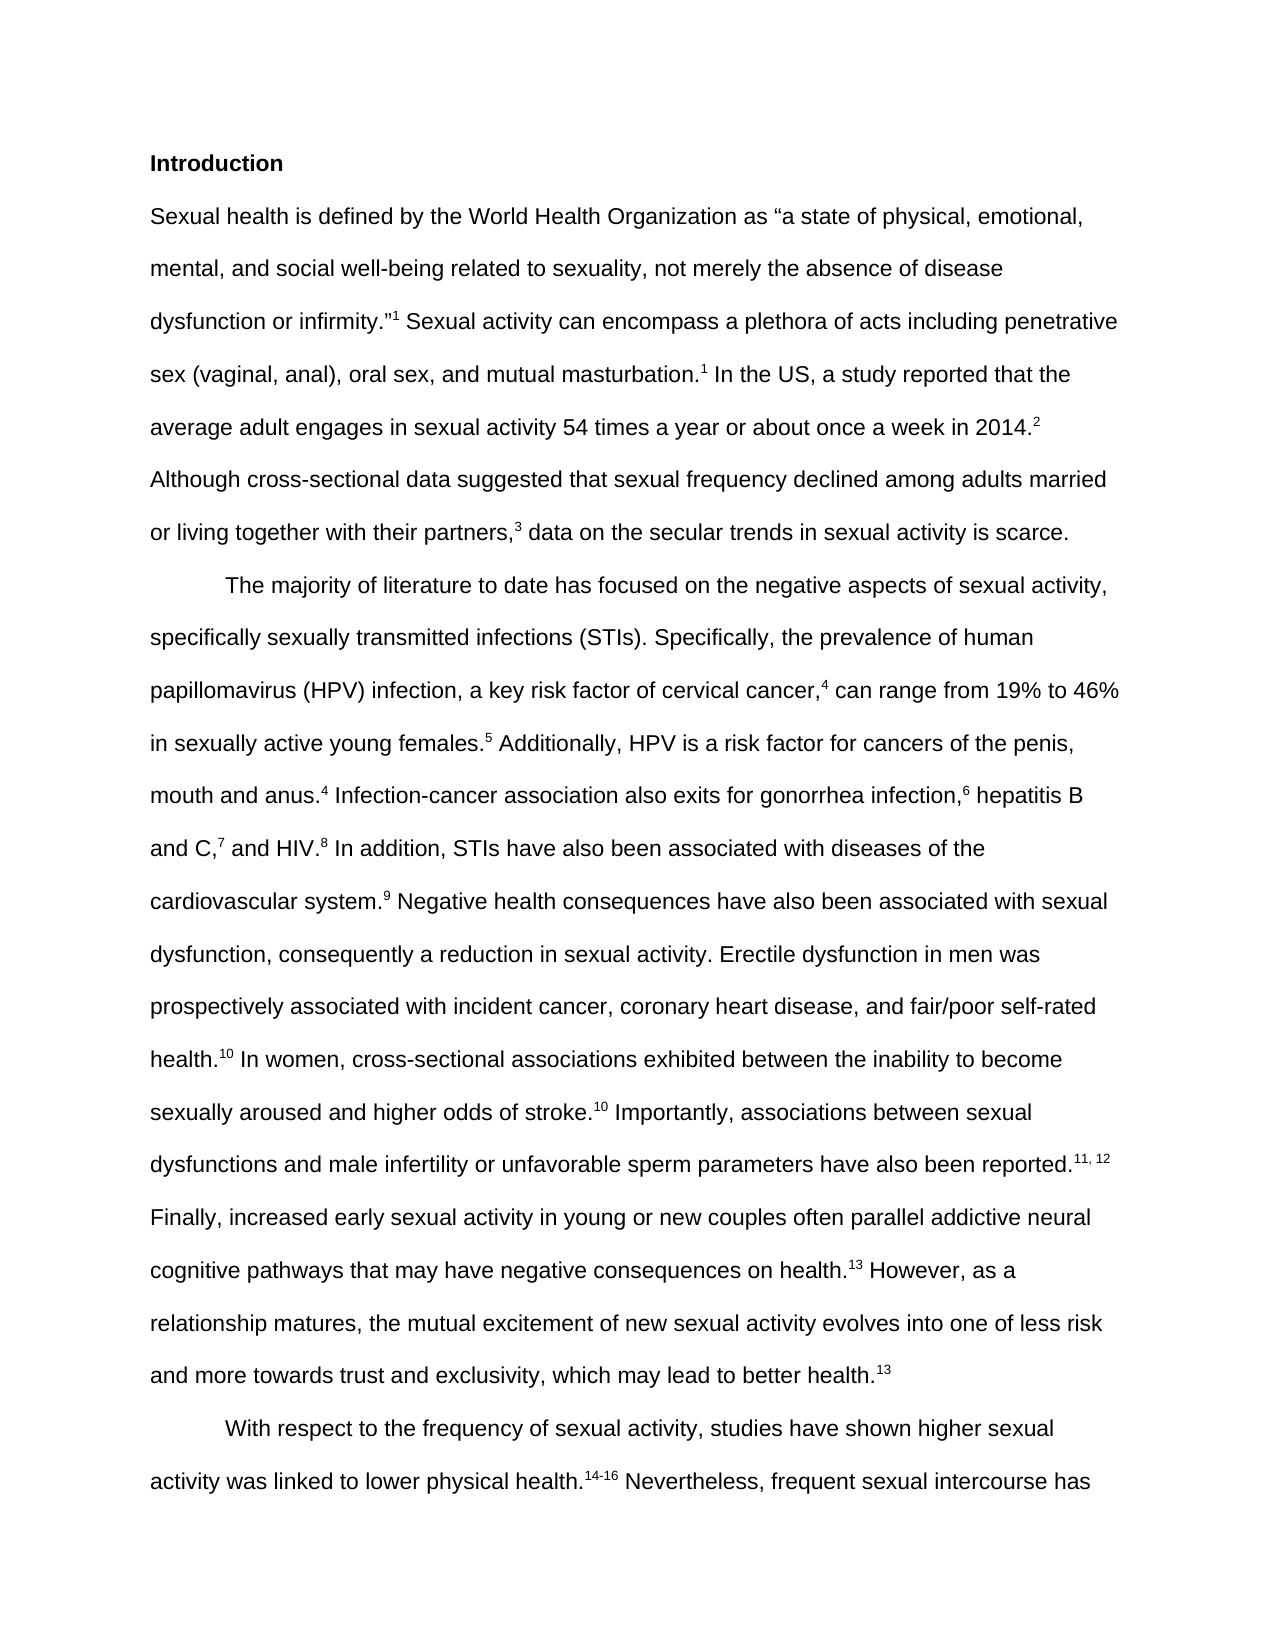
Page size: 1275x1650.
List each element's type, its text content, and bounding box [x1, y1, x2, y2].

text The majority of literature to date has focused on the negative aspects of sexual activity, specifically sexually transmitted infections (STIs). Specifically, the prevalence of human papillomavirus (HPV) infection, a key risk factor of cervical cancer,4 can range from 19% to 46% in sexually active young females.5 Additionally, HPV is a risk factor for cancers of the penis, mouth and anus.4 Infection-cancer association also exits for gonorrhea infection,6 hepatitis B and C,7 and HIV.8 In addition, STIs have also been associated with diseases of the cardiovascular system.9 Negative health consequences have also been associated with sexual dysfunction, consequently a reduction in sexual activity. Erectile dysfunction in men was prospectively associated with incident cancer, coronary heart disease, and fair/poor self-rated health.10 In women, cross-sectional associations exhibited between the inability to become sexually aroused and higher odds of stroke.10 Importantly, associations between sexual dysfunctions and male infertility or unfavorable sperm parameters have also been reported.11, 12 Finally, increased early sexual activity in young or new couples often parallel addictive neural cognitive pathways that may have negative consequences on health.13 However, as a relationship matures, the mutual excitement of new sexual activity evolves into one of less risk and more towards trust and exclusivity, which may lead to better health.13 [150, 572, 1125, 1389]
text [150, 1415, 1125, 1494]
text Sexual health is defined by the World Health Organization as “a state of physical, emotional, mental, and social well-being related to sexuality, not merely the absence of disease dysfunction or infirmity.”1 Sexual activity can encompass a plethora of acts including penetrative sex (vaginal, anal), oral sex, and mutual masturbation.1 In the US, a study reported that the average adult engages in sexual activity 54 times a year or about once a week in 2014.2 Although cross-sectional data suggested that sexual frequency declined among adults married or living together with their partners,3 data on the secular trends in sexual activity is scarce. [150, 203, 1125, 545]
text Introduction [150, 150, 1125, 176]
